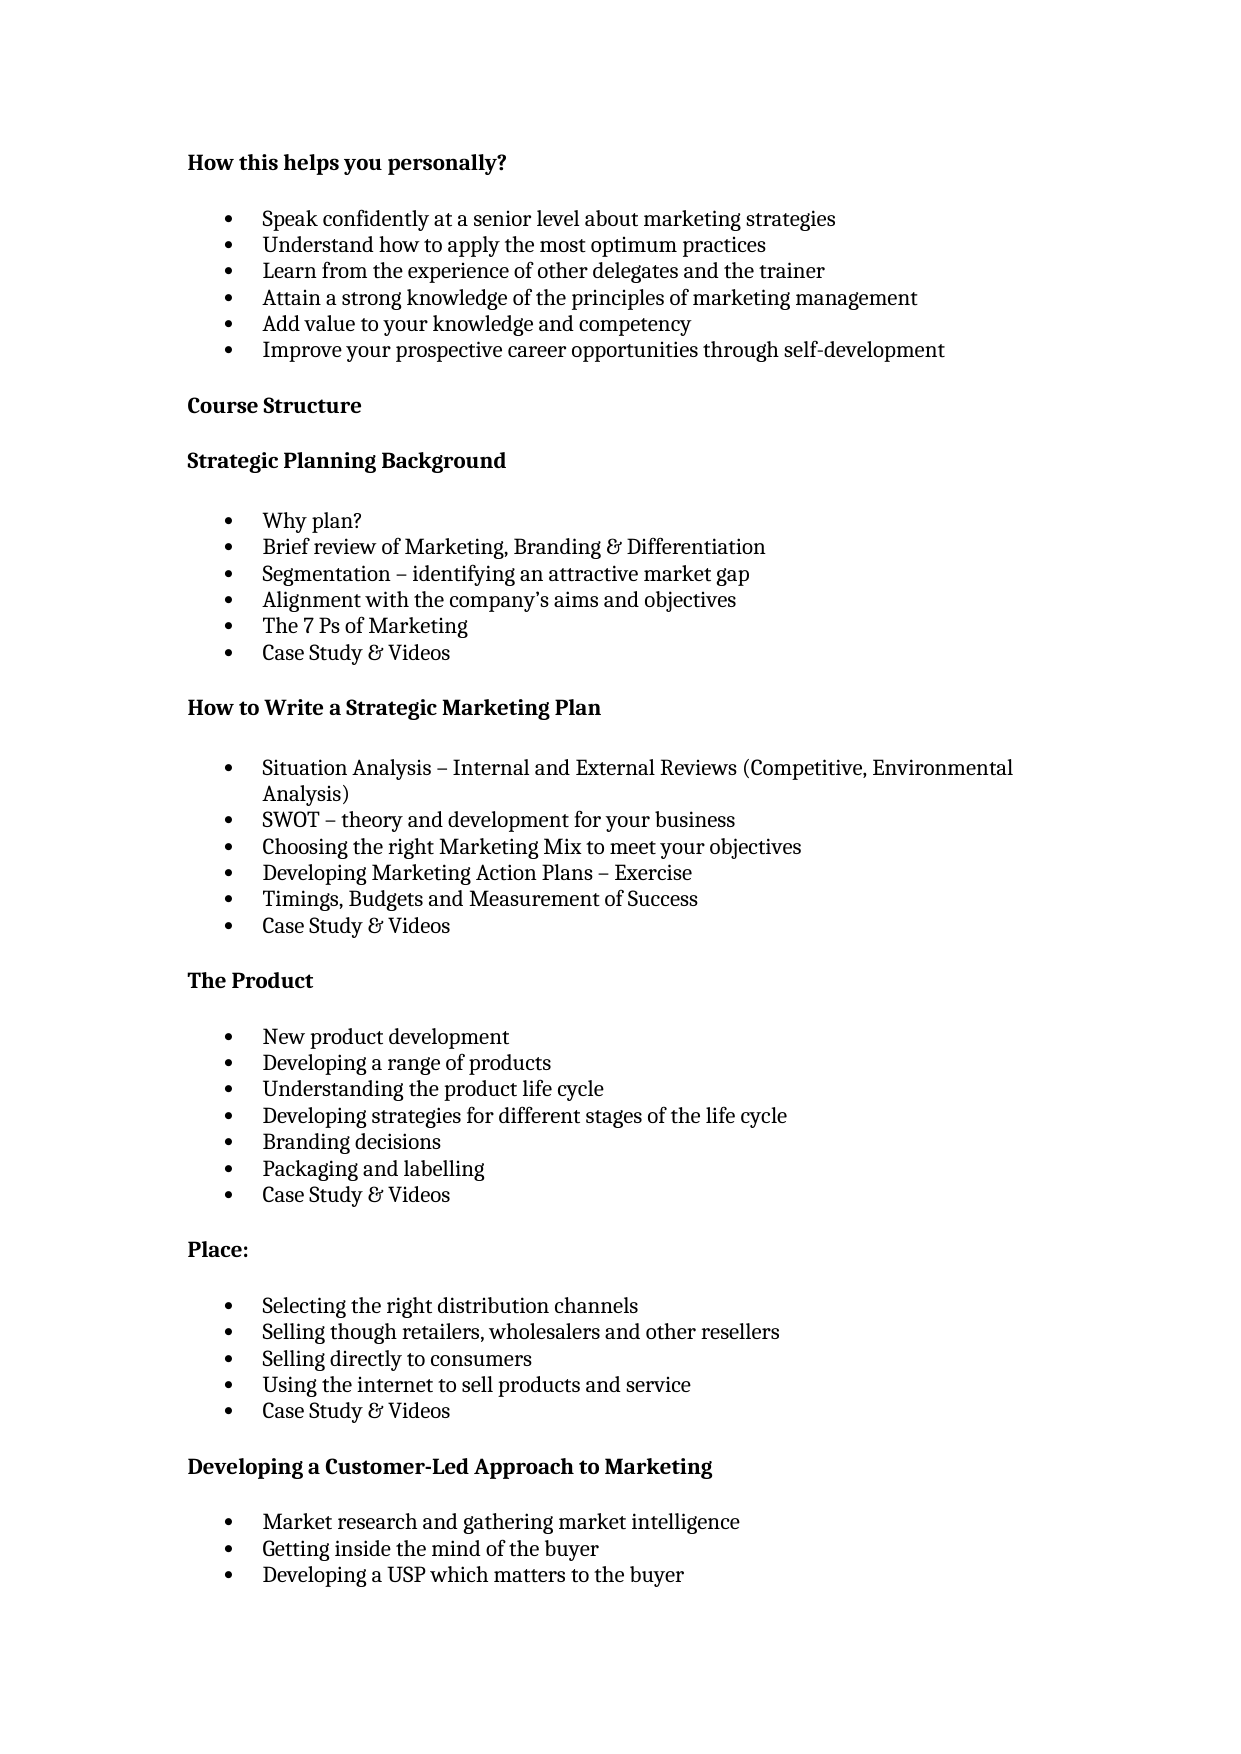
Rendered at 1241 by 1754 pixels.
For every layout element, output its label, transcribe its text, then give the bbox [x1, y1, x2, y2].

list Selling directly to consumers [225, 1345, 1053, 1372]
text The Product [187, 968, 1053, 994]
list Add value to your knowledge and competency [225, 311, 1053, 337]
text Developing a Customer-Led Approach to Marketing [187, 1454, 1053, 1480]
text Course Structure [187, 393, 1053, 419]
list Improve your prospective career opportunities through self-development [225, 337, 1053, 364]
list Speak confidently at a senior level about marketing strategies [225, 206, 1053, 232]
subtitle How this helps you personally? [187, 150, 1053, 176]
list Branding decisions [225, 1129, 1053, 1155]
list Developing a USP which matters to the buyer [225, 1562, 1053, 1588]
list Segmentation – identifying an attractive market gap [225, 560, 1053, 587]
list Developing Marketing Action Plans – Exercise [225, 860, 1053, 886]
list Understanding the product life cycle [225, 1076, 1053, 1103]
list Learn from the experience of other delegates and the trainer [225, 258, 1053, 284]
list Situation Analysis – Internal and External Reviews (Competitive, Environmental Analysis) [225, 754, 1053, 807]
list Understand how to apply the most optimum practices [225, 232, 1053, 258]
text Place: [187, 1237, 1053, 1263]
list Market research and gathering market intelligence [225, 1509, 1053, 1536]
list Brief review of Marketing, Branding & Differentiation [225, 534, 1053, 560]
list Case Study & Videos [225, 1182, 1053, 1208]
list SWOT – theory and development for your business [225, 807, 1053, 833]
list Developing strategies for different stages of the life cycle [225, 1103, 1053, 1129]
list Selling though retailers, wholesalers and other resellers [225, 1319, 1053, 1345]
list Case Study & Videos [225, 639, 1053, 666]
list Case Study & Videos [225, 1398, 1053, 1424]
list Packaging and labelling [225, 1155, 1053, 1182]
list Choosing the right Marketing Mix to meet your objectives [225, 833, 1053, 860]
list The 7 Ps of Marketing [225, 613, 1053, 639]
list Alignment with the company’s aims and objectives [225, 587, 1053, 613]
list Selecting the right distribution channels [225, 1293, 1053, 1319]
list Case Study & Videos [225, 912, 1053, 939]
list Getting inside the mind of the buyer [225, 1536, 1053, 1562]
list Timings, Budgets and Measurement of Success [225, 886, 1053, 912]
subtitle Strategic Planning Background [187, 448, 1053, 475]
list New product development [225, 1023, 1053, 1050]
subtitle How to Write a Strategic Marketing Plan [187, 695, 1053, 721]
list Developing a range of products [225, 1050, 1053, 1076]
list Using the internet to sell products and service [225, 1372, 1053, 1398]
list Why plan? [225, 508, 1053, 534]
list Attain a strong knowledge of the principles of marketing management [225, 284, 1053, 311]
